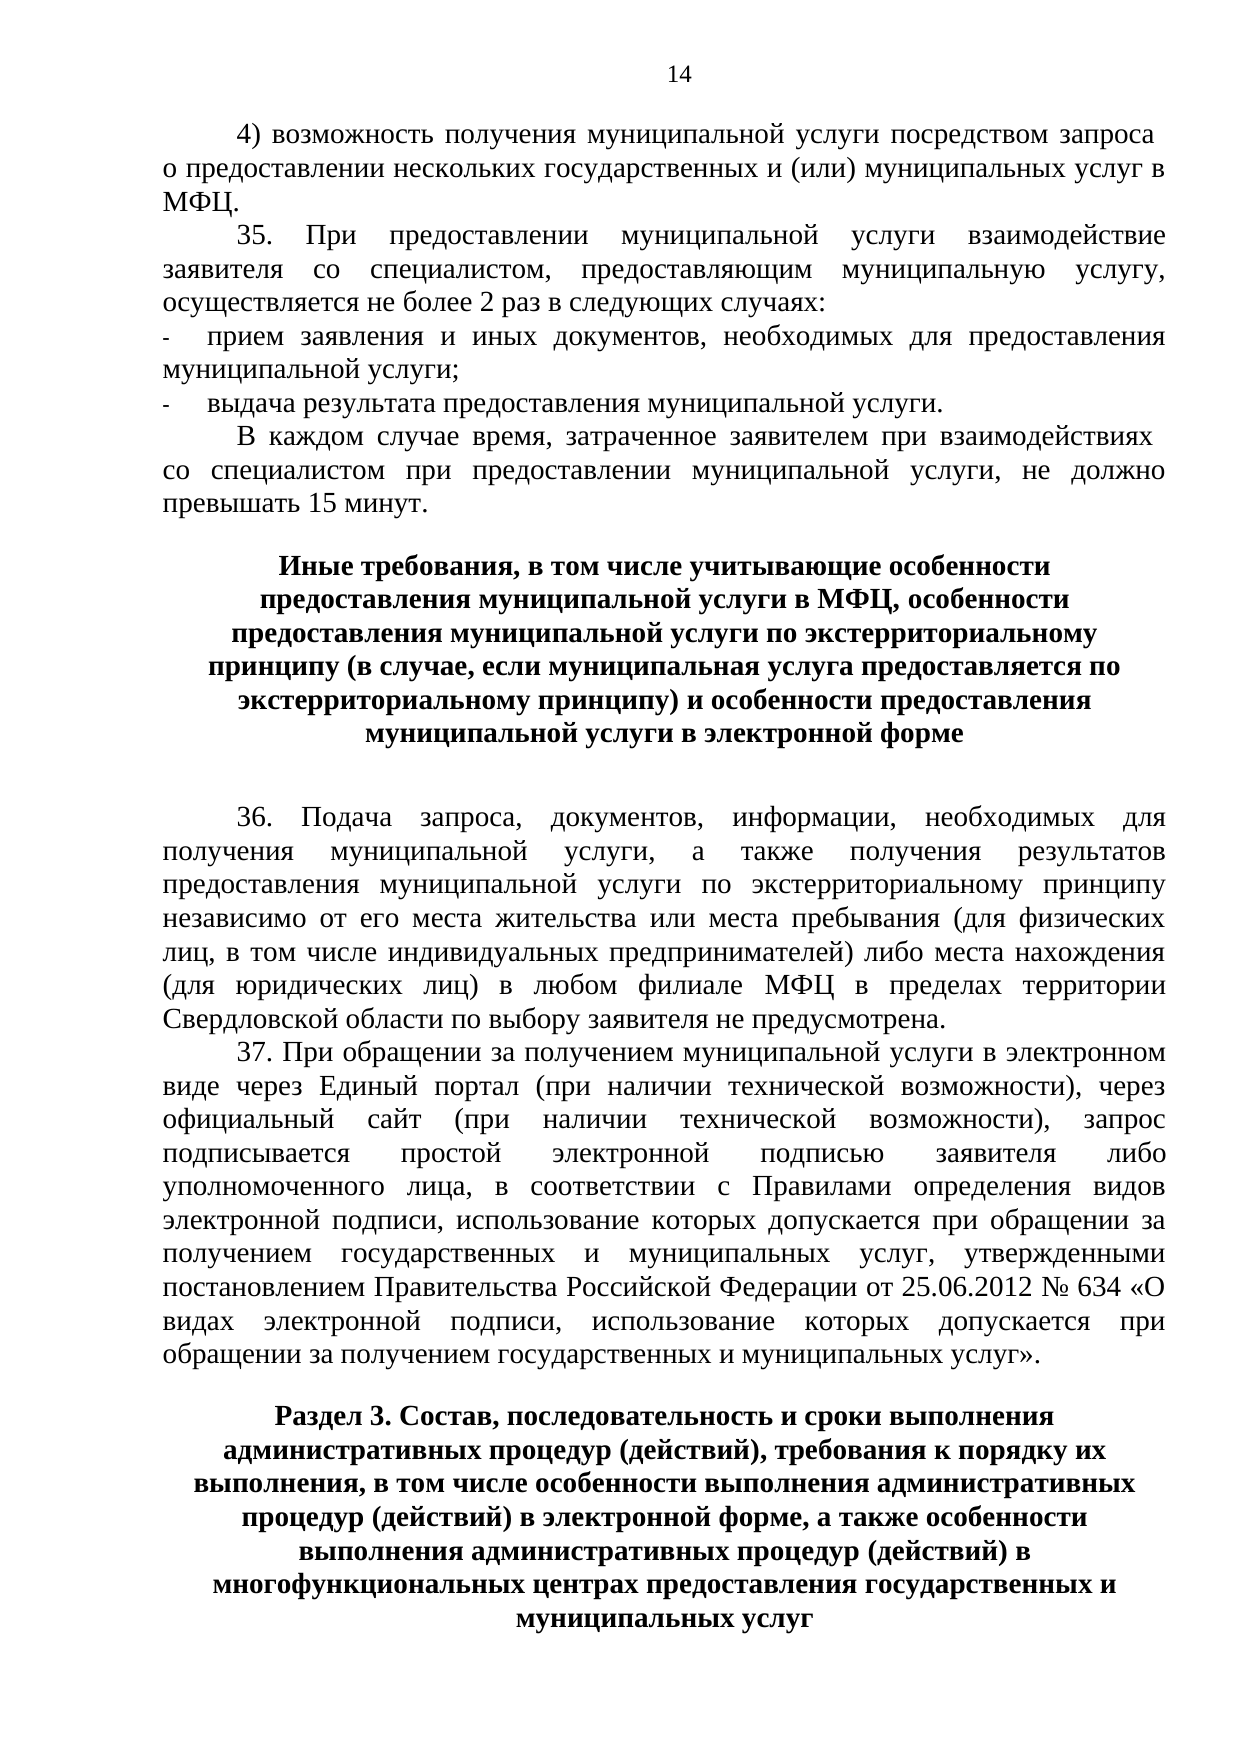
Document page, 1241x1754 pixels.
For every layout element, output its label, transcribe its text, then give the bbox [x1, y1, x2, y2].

text 35. При предоставлении муниципальной услуги взаимодействие заявителя со специалистом, предоставляющим муниципальную услугу, осуществляется не более 2 раз в следующих случаях: [162, 217, 1167, 318]
text В каждом случае время, затраченное заявителем при взаимодействиях со специалистом при предоставлении муниципальной услуги, не должно превышать 15 минут. [162, 418, 1167, 519]
text 4) возможность получения муниципальной услуги посредством запроса о предоставлении нескольких государственных и (или) муниципальных услуг в МФЦ. [162, 117, 1167, 217]
list прием заявления и иных документов, необходимых для предоставления муниципальной услуги; [162, 318, 1167, 385]
text 36. Подача запроса, документов, информации, необходимых для получения муниципальной услуги, а также получения результатов предоставления муниципальной услуги по экстерриториальному принципу независимо от его места жительства или места пребывания (для физических лиц, в том числе индивидуальных предпринимателей) либо места нахождения (для юридических лиц) в любом филиале МФЦ в пределах территории Свердловской области по выбору заявителя не предусмотрена. [162, 799, 1167, 1034]
list выдача результата предоставления муниципальной услуги. [162, 385, 1167, 418]
text 37. При обращении за получением муниципальной услуги в электронном виде через Единый портал (при наличии технической возможности), через официальный сайт (при наличии технической возможности), запрос подписывается простой электронной подписью заявителя либо уполномоченного лица, в соответствии с Правилами определения видов электронной подписи, использование которых допускается при обращении за получением государственных и муниципальных услуг, утвержденными постановлением Правительства Российской Федерации от 25.06.2012 № 634 «О видах электронной подписи, использование которых допускается при обращении за получением государственных и муниципальных услуг». [162, 1034, 1167, 1370]
text Раздел 3. Состав, последовательность и сроки выполнения административных процедур (действий), требования к порядку их выполнения, в том числе особенности выполнения административных процедур (действий) в электронной форме, а также особенности выполнения административных процедур (действий) в многофункциональных центрах предоставления государственных и муниципальных услуг [162, 1398, 1167, 1633]
text Иные требования, в том числе учитывающие особенности предоставления муниципальной услуги в МФЦ, особенности предоставления муниципальной услуги по экстерриториальному принципу (в случае, если муниципальная услуга предоставляется по экстерриториальному принципу) и особенности предоставления муниципальной услуги в электронной форме [162, 548, 1167, 749]
